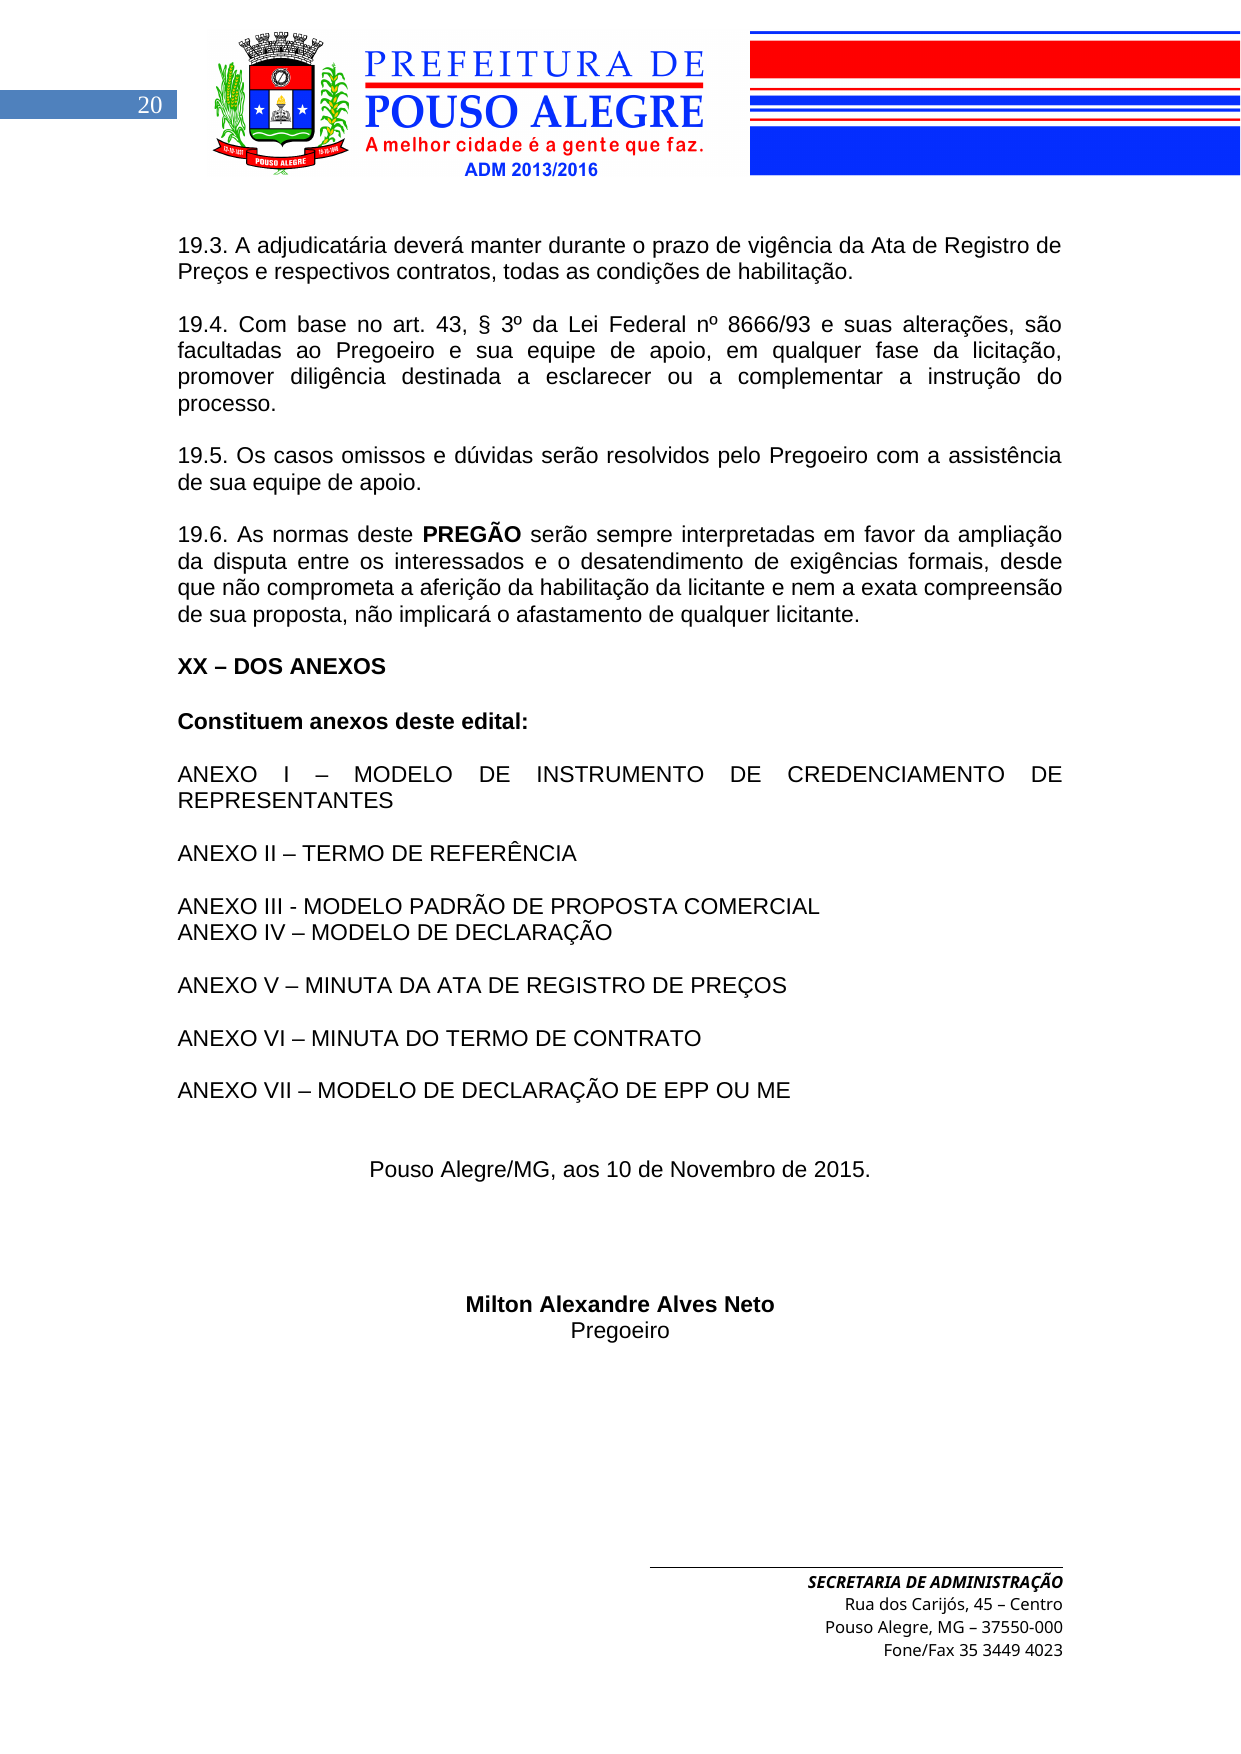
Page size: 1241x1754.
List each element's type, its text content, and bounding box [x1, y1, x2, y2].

text ANEXO I – MODELO DE INSTRUMENTO DE CREDENCIAMENTO DE REPRESENTANTES [177, 761, 1063, 814]
text Milton Alexandre Alves Neto [177, 1291, 1063, 1317]
text ANEXO II – TERMO DE REFERÊNCIA [177, 840, 1063, 866]
text 19.6. As normas deste PREGÃO serão sempre interpretadas em favor da ampliação da disputa entre os interessados e o desatendimento de exigências formais, desde que não comprometa a aferição da habilitação da licitante e nem a exata compreensão de sua proposta, não implicará o afastamento de qualquer licitante. [177, 521, 1063, 627]
text ANEXO VII – MODELO DE DECLARAÇÃO DE EPP OU ME [177, 1077, 1063, 1104]
text 19.4. Com base no art. 43, § 3º da Lei Federal nº 8666/93 e suas alterações, são facultadas ao Pregoeiro e sua equipe de apoio, em qualquer fase da licitação, promover diligência destinada a esclarecer ou a complementar a instrução do processo. [177, 311, 1063, 416]
subtitle XX – DOS ANEXOS [177, 653, 1063, 679]
picture [206, 29, 1241, 177]
text ANEXO VI – MINUTA DO TERMO DE CONTRATO [177, 1024, 1063, 1051]
text Constituem anexos deste edital: [177, 708, 1063, 735]
text ANEXO III - MODELO PADRÃO DE PROPOSTA COMERCIAL [177, 893, 1063, 919]
text 19.5. Os casos omissos e dúvidas serão resolvidos pelo Pregoeiro com a assistência de sua equipe de apoio. [177, 442, 1063, 495]
text Pregoeiro [177, 1317, 1063, 1343]
text ANEXO V – MINUTA DA ATA DE REGISTRO DE PREÇOS [177, 972, 1063, 998]
text Pouso Alegre/MG, aos 10 de Novembro de 2015. [177, 1156, 1063, 1183]
text ANEXO IV – MODELO DE DECLARAÇÃO [177, 919, 1063, 946]
text 19.3. A adjudicatária deverá manter durante o prazo de vigência da Ata de Registro de Preços e respectivos contratos, todas as condições de habilitação. [177, 232, 1063, 284]
